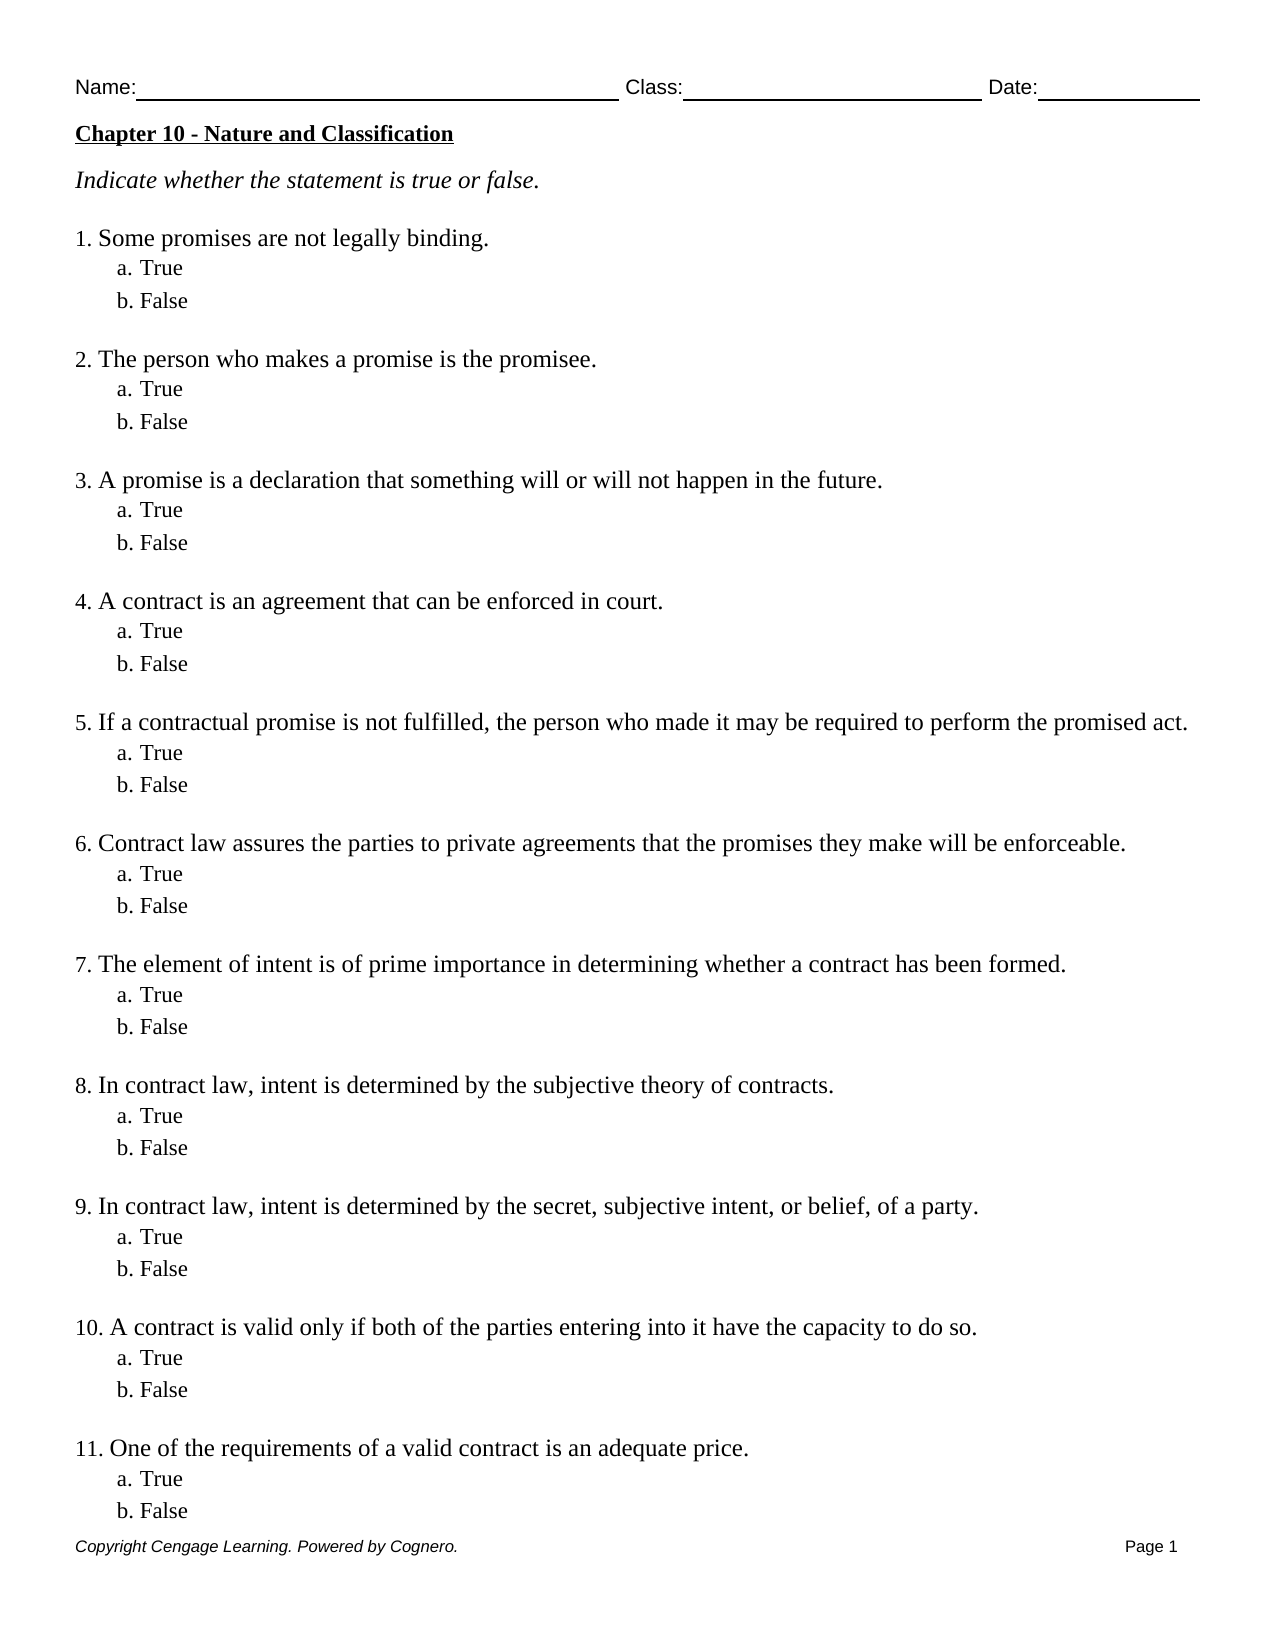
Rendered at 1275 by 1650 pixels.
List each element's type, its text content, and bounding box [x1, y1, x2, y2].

table_header 3. A promise is a declaration that something will or will not happen in the future. [75, 465, 1200, 559]
table_header 10. A contract is valid only if both of the parties entering into it have the capacity to do so. [75, 1312, 1200, 1406]
table_header 4. A contract is an agreement that can be enforced in court. [75, 586, 1200, 680]
table_header 9. In contract law, intent is determined by the secret, subjective intent, or belief, of a party. [75, 1191, 1200, 1285]
table_header 8. In contract law, intent is determined by the subjective theory of contracts. [75, 1070, 1200, 1164]
table_header 1. ​Some promises are not legally binding. [75, 223, 1200, 317]
table_header 5. If a contractual promise is not fulfilled, the person who made it may be required to perform the promised act. [75, 707, 1200, 801]
table_header 11. One of the requirements of a valid contract is an adequate price. [75, 1433, 1200, 1527]
table_header Indicate whether the statement is true or false. [75, 165, 1200, 194]
table_header 2. The person who makes a promise is the promisee. [75, 344, 1200, 438]
table_header 6. Contract law assures the parties to private agreements that the promises they make will be enforceable. [75, 828, 1200, 922]
table_header 7. The element of intent is of prime importance in determining whether a contract has been formed. [75, 949, 1200, 1043]
